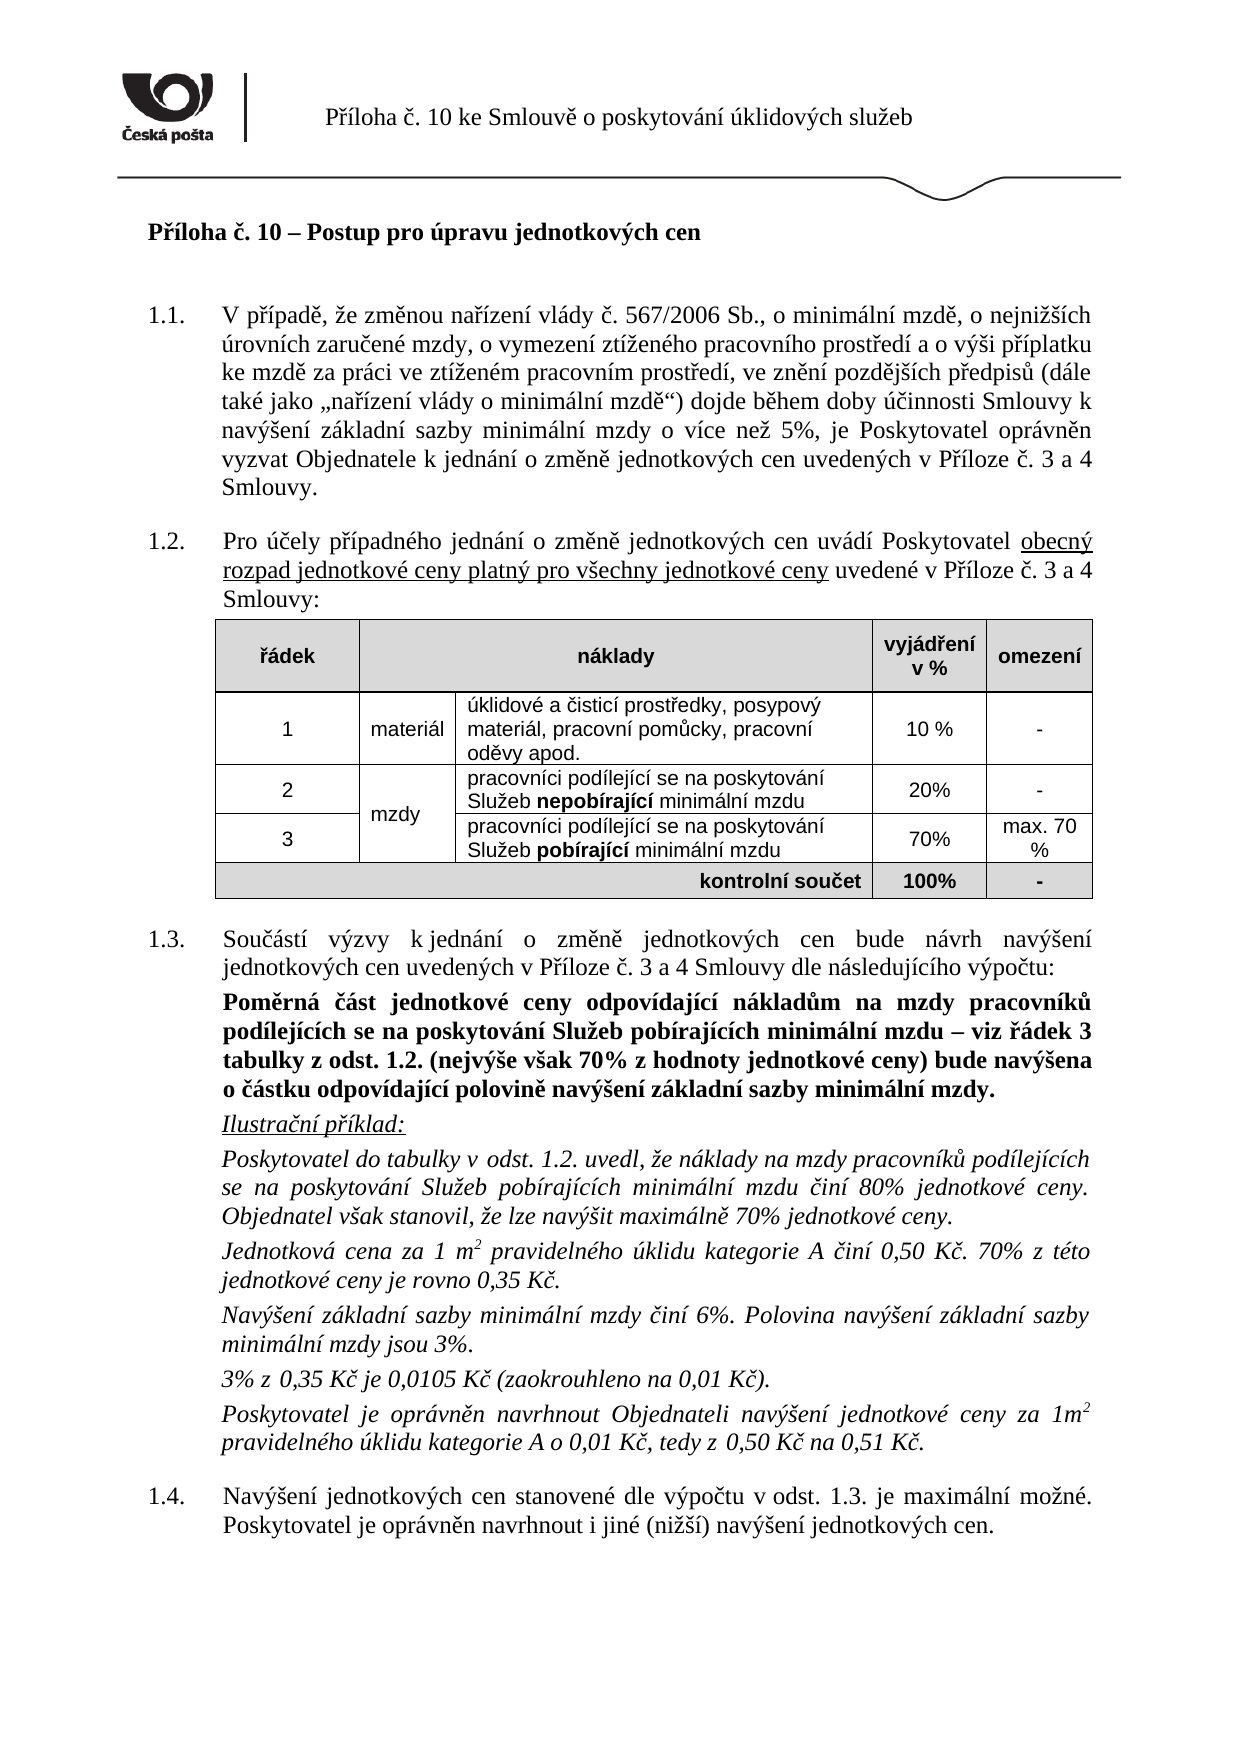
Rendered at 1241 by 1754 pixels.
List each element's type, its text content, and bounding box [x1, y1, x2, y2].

text Poměrná část jednotkové ceny odpovídající nákladům na mzdy pracovníků podílejících se na poskytování Služeb pobírajících minimální mzdu – viz řádek 3 tabulky z odst. 1.2. (nejvýše však 70% z hodnoty jednotkové ceny) bude navýšena o částku odpovídající polovině navýšení základní sazby minimální mzdy. [223, 987, 1093, 1102]
list Součástí výzvy k jednání o změně jednotkových cen bude návrh navýšení jednotkových cen uvedených v Příloze č. 3 a 4 Smlouvy dle následujícího výpočtu: [148, 924, 1093, 981]
table_cell materiál [360, 693, 455, 764]
list V případě, že změnou nařízení vlády č. 567/2006 Sb., o minimální mzdě, o nejnižších úrovních zaručené mzdy, o vymezení ztíženého pracovního prostředí a o výši příplatku ke mzdě za práci ve ztíženém pracovním prostředí, ve znění pozdějších předpisů (dále také jako „nařízení vlády o minimální mzdě“) dojde během doby účinnosti Smlouvy k navýšení základní sazby minimální mzdy o více než 5%, je Poskytovatel oprávněn vyzvat Objednatele k jednání o změně jednotkových cen uvedených v Příloze č. 3 a 4 Smlouvy. [148, 300, 1093, 501]
table_header vyjádření v % [873, 620, 986, 691]
text Jednotková cena za 1 m2 pravidelného úklidu kategorie A činí 0,50 Kč. 70% z této jednotkové ceny je rovno 0,35 Kč. [221, 1236, 1093, 1294]
text Ilustrační příklad: [148, 1109, 1093, 1137]
table_cell - [987, 863, 1092, 898]
table_cell úklidové a čisticí prostředky, posypový materiál, pracovní pomůcky, pracovní oděvy apod. [456, 693, 872, 764]
table_cell mzdy [360, 765, 455, 862]
table_cell pracovníci podílející se na poskytování Služeb nepobírající minimální mzdu [456, 765, 872, 813]
table_cell - [987, 765, 1092, 813]
text Poskytovatel je oprávněn navrhnout Objednateli navýšení jednotkové ceny za 1m2 pravidelného úklidu kategorie A o 0,01 Kč, tedy z 0,50 Kč na 0,51 Kč. [221, 1399, 1093, 1456]
table_cell pracovníci podílející se na poskytování Služeb pobírající minimální mzdu [456, 814, 872, 862]
table_header náklady [360, 620, 872, 691]
table_header řádek [216, 620, 359, 691]
table_cell 1 [216, 693, 359, 764]
table_cell 70% [873, 814, 986, 862]
picture [117, 176, 1122, 201]
subtitle Příloha č. 10 – Postup pro úpravu jednotkových cen [148, 217, 1093, 246]
table_cell - [987, 693, 1092, 764]
text 3% z 0,35 Kč je 0,0105 Kč (zaokrouhleno na 0,01 Kč). [221, 1364, 1093, 1392]
table_header omezení [987, 620, 1092, 691]
table_cell max. 70 % [987, 814, 1092, 862]
table_cell 100% [873, 863, 986, 898]
table_cell 2 [216, 765, 359, 813]
text Navýšení základní sazby minimální mzdy činí 6%. Polovina navýšení základní sazby minimální mzdy jsou 3%. [221, 1300, 1093, 1357]
table_cell 10 % [873, 693, 986, 764]
table_cell 20% [873, 765, 986, 813]
table_cell 3 [216, 814, 359, 862]
list Pro účely případného jednání o změně jednotkových cen uvádí Poskytovatel obecný rozpad jednotkové ceny platný pro všechny jednotkové ceny uvedené v Příloze č. 3 a 4 Smlouvy: [148, 526, 1093, 612]
list Navýšení jednotkových cen stanovené dle výpočtu v odst. 1.3. je maximální možné. Poskytovatel je oprávněn navrhnout i jiné (nižší) navýšení jednotkových cen. [148, 1481, 1093, 1539]
table_cell kontrolní součet [216, 863, 872, 898]
text Poskytovatel do tabulky v odst. 1.2. uvedl, že náklady na mzdy pracovníků podílejících se na poskytování Služeb pobírajících minimální mzdu činí 80% jednotkové ceny. Objednatel však stanovil, že lze navýšit maximálně 70% jednotkové ceny. [221, 1144, 1093, 1230]
